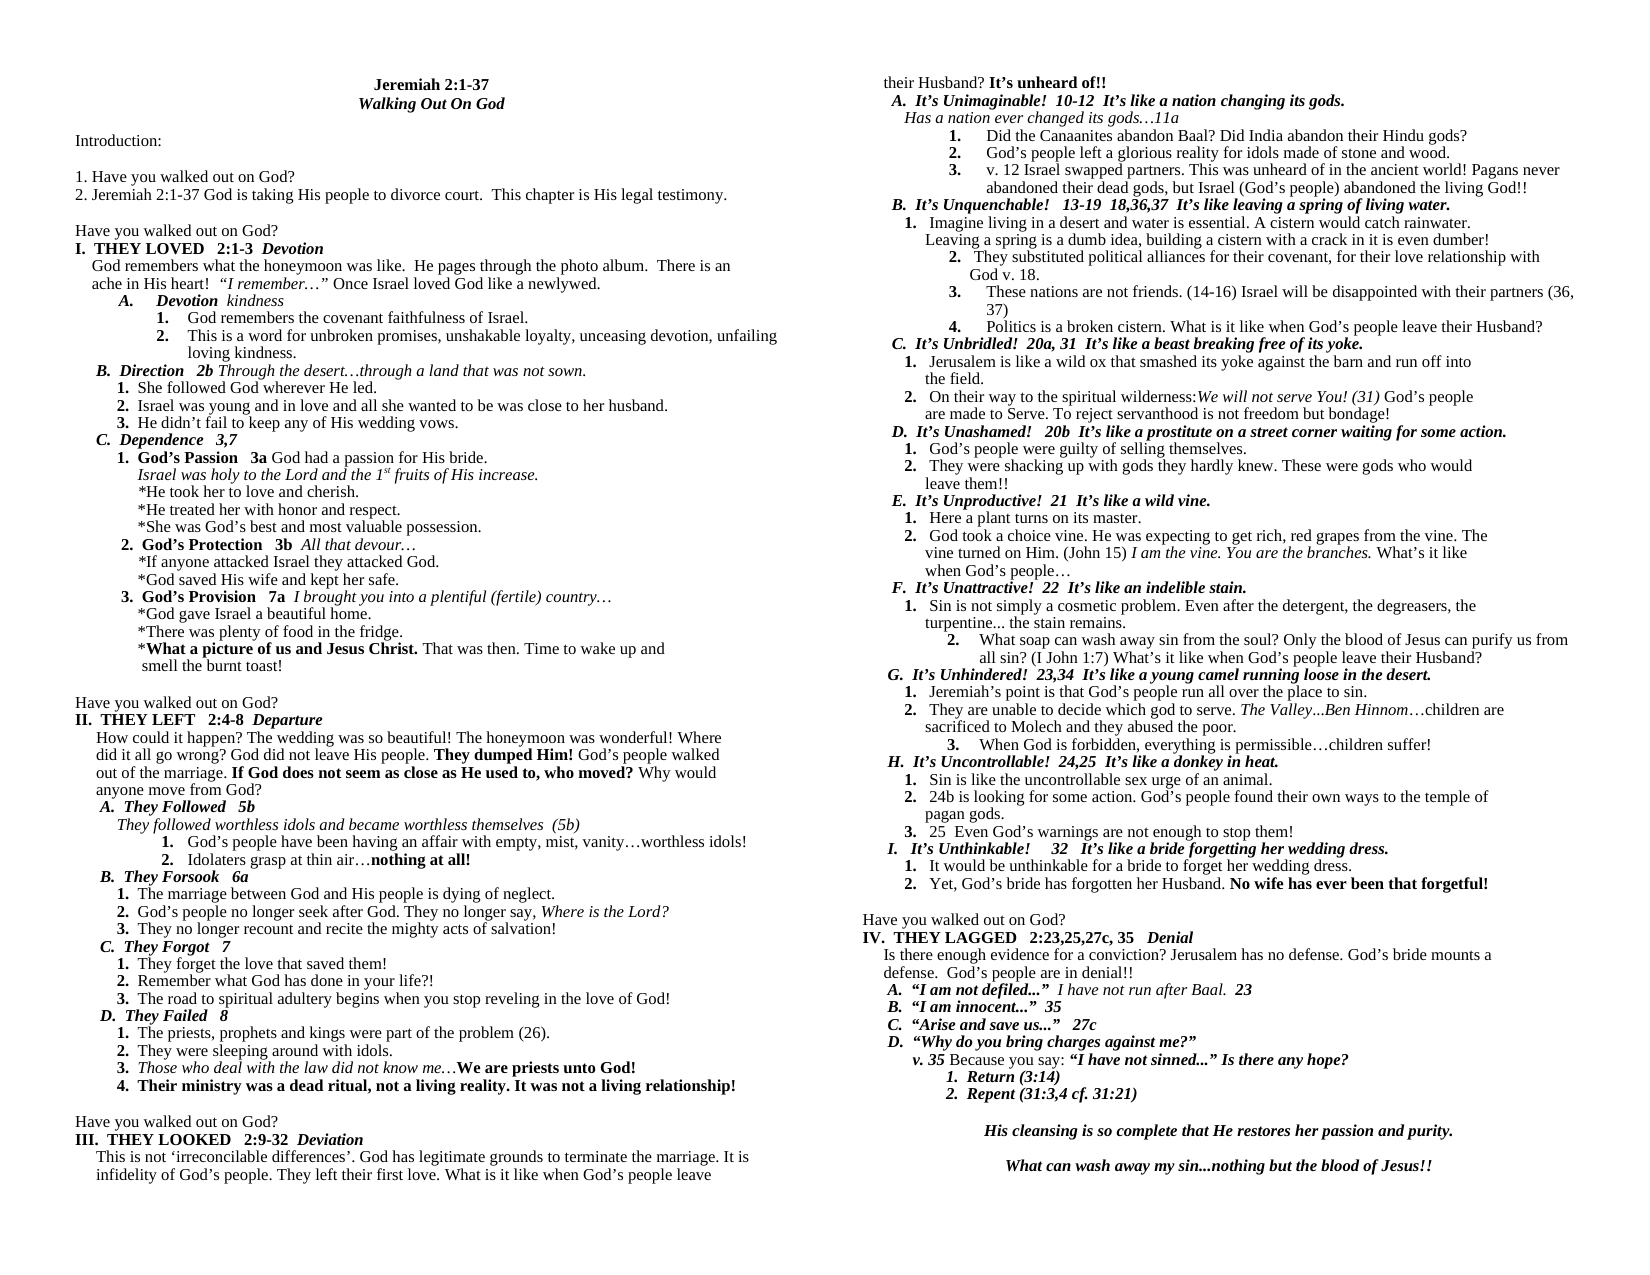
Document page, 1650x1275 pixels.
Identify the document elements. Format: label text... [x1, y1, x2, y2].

text 3. 25 Even God’s warnings are not enough to stop them! [862, 823, 1575, 841]
text leave them!! [862, 475, 1575, 493]
text Have you walked out on God? [75, 223, 787, 240]
text I. THEY LOVED 2:1-3 Devotion [75, 240, 787, 258]
text 1. They forget the love that saved them! [75, 956, 787, 973]
text 1. Have you walked out on God? [75, 169, 787, 186]
text infidelity of God’s people. They left their first love. What is it like when God’s people leave [75, 1166, 787, 1183]
text How could it happen? The wedding was so beautiful! The honeymoon was wonderful! Where [75, 729, 787, 747]
list v. 12 Israel swapped partners. This was unheard of in the ancient world! Pagans never abandoned their dead gods, but Israel (God’s people) abandoned the living God!! [948, 162, 1575, 197]
text 1. Jerusalem is like a wild ox that smashed its yoke against the barn and run off into [862, 353, 1575, 371]
list Politics is a broken cistern. What is it like when God’s people leave their Husband? [948, 319, 1575, 336]
text 1. Here a plant turns on its master. [862, 510, 1575, 527]
text I. It’s Unthinkable! 32 It’s like a bride forgetting her wedding dress. [862, 841, 1575, 858]
text Is there enough evidence for a conviction? Jerusalem has no defense. God’s bride mounts a [862, 947, 1575, 964]
text 1. She followed God wherever He led. [75, 380, 787, 397]
text 3. They no longer recount and recite the mighty acts of salvation! [75, 921, 787, 938]
text the field. [862, 371, 1575, 388]
text *God saved His wife and kept her safe. [75, 571, 787, 588]
list God’s people left a glorious reality for idols made of stone and wood. [948, 144, 1575, 162]
text C. They Forgot 7 [75, 938, 787, 956]
text vine turned on Him. (John 15) I am the vine. You are the branches. What’s it like [862, 545, 1575, 562]
text defense. God’s people are in denial!! [862, 964, 1575, 982]
text 3. The road to spiritual adultery begins when you stop reveling in the love of God! [75, 990, 787, 1008]
text B. They Forsook 6a [75, 868, 787, 886]
text E. It’s Unproductive! 21 It’s like a wild vine. [862, 493, 1575, 510]
text *There was plenty of food in the fridge. [75, 623, 787, 641]
text *If anyone attacked Israel they attacked God. [75, 554, 787, 571]
text 2. They substituted political alliances for their covenant, for their love relationship with [948, 249, 1575, 266]
list Devotion kindness [119, 293, 787, 310]
list Did the Canaanites abandon Baal? Did India abandon their Hindu gods? [948, 127, 1575, 144]
text B. “I am innocent...” 35 [862, 999, 1575, 1016]
text *She was God’s best and most valuable possession. [75, 519, 787, 536]
text Have you walked out on God? [862, 912, 1575, 929]
text ache in His heart! “I remember…” Once Israel loved God like a newlywed. [75, 275, 787, 293]
text Has a nation ever changed its gods…11a [862, 110, 1575, 127]
text Have you walked out on God? [75, 1114, 787, 1131]
text pagan gods. [862, 806, 1575, 823]
text *What a picture of us and Jesus Christ. That was then. Time to wake up and [75, 641, 787, 658]
text sacrificed to Molech and they abused the poor. [862, 719, 1575, 736]
text *He took her to love and cherish. [75, 484, 787, 501]
text 4. Their ministry was a dead ritual, not a living reality. It was not a living relationship! [75, 1077, 787, 1095]
text Israel was holy to the Lord and the 1st fruits of His increase. [75, 467, 787, 484]
text C. It’s Unbridled! 20a, 31 It’s like a beast breaking free of its yoke. [862, 336, 1575, 353]
text A. They Followed 5b [75, 799, 787, 816]
text 2. They are unable to decide which god to serve. The Valley...Ben Hinnom…children are [862, 701, 1575, 719]
text 2. Repent (31:3,4 cf. 31:21) [862, 1086, 1575, 1103]
text 1. Return (3:14) [862, 1068, 1575, 1086]
text 1. Sin is like the uncontrollable sex urge of an animal. [862, 771, 1575, 788]
list God remembers the covenant faithfulness of Israel. [156, 310, 787, 327]
text 1. God’s Passion 3a God had a passion for His bride. [75, 449, 787, 467]
text 2. Israel was young and in love and all she wanted to be was close to her husband. [75, 397, 787, 414]
text smell the burnt toast! [75, 658, 787, 675]
text His cleansing is so complete that He restores her passion and purity. [862, 1122, 1575, 1140]
text 1. Imagine living in a desert and water is essential. A cistern would catch rainwater. [862, 214, 1575, 232]
text B. Direction 2b Through the desert…through a land that was not sown. [75, 362, 787, 380]
text This is not ‘irreconcilable differences’. God has legitimate grounds to terminate the marriage. It is [75, 1149, 787, 1166]
list Idolaters grasp at thin air…nothing at all! [161, 851, 787, 868]
text C. “Arise and save us...” 27c [862, 1016, 1575, 1034]
text G. It’s Unhindered! 23,34 It’s like a young camel running loose in the desert. [862, 667, 1575, 684]
text 2. God took a choice vine. He was expecting to get rich, red grapes from the vine. The [862, 527, 1575, 545]
text 2. On their way to the spiritual wilderness:We will not serve You! (31) God’s people [862, 388, 1575, 406]
text 2. Remember what God has done in your life?! [75, 973, 787, 990]
text out of the marriage. If God does not seem as close as He used to, who moved? Why would [75, 764, 787, 782]
text 1. The marriage between God and His people is dying of neglect. [75, 886, 787, 903]
text F. It’s Unattractive! 22 It’s like an indelible stain. [862, 580, 1575, 597]
text God remembers what the honeymoon was like. He pages through the photo album. There is an [75, 258, 787, 275]
text Leaving a spring is a dumb idea, building a cistern with a crack in it is even dumber! [862, 232, 1575, 249]
text turpentine... the stain remains. [862, 614, 1575, 632]
text C. Dependence 3,7 [75, 432, 787, 449]
text D. They Failed 8 [75, 1008, 787, 1025]
text They followed worthless idols and became worthless themselves (5b) [75, 816, 787, 834]
text What can wash away my sin...nothing but the blood of Jesus!! [862, 1157, 1575, 1175]
text 1. God’s people were guilty of selling themselves. [862, 441, 1575, 458]
text 2. God’s people no longer seek after God. They no longer say, Where is the Lord? [75, 903, 787, 921]
text D. It’s Unashamed! 20b It’s like a prostitute on a street corner waiting for some action. [862, 423, 1575, 441]
text D. “Why do you bring charges against me?” [862, 1034, 1575, 1051]
text III. THEY LOOKED 2:9-32 Deviation [75, 1131, 787, 1149]
text 3. Those who deal with the law did not know me…We are priests unto God! [75, 1060, 787, 1077]
text 2. Jeremiah 2:1-37 God is taking His people to divorce court. This chapter is His legal testimony. [75, 186, 787, 204]
text IV. THEY LAGGED 2:23,25,27c, 35 Denial [862, 929, 1575, 947]
text 1. Jeremiah’s point is that God’s people run all over the place to sin. [862, 684, 1575, 701]
text 2. God’s Protection 3b All that devour… [75, 536, 787, 554]
text B. It’s Unquenchable! 13-19 18,36,37 It’s like leaving a spring of living water. [862, 197, 1575, 214]
list God’s people have been having an affair with empty, mist, vanity…worthless idols! [161, 834, 787, 851]
text A. “I am not defiled...” I have not run after Baal. 23 [862, 982, 1575, 999]
text when God’s people… [862, 562, 1575, 580]
text Jeremiah 2:1-37 [75, 75, 787, 94]
text anyone move from God? [75, 782, 787, 799]
text 2. 24b is looking for some action. God’s people found their own ways to the temple of [862, 788, 1575, 806]
text A. It’s Unimaginable! 10-12 It’s like a nation changing its gods. [862, 92, 1575, 110]
list When God is forbidden, everything is permissible…children suffer! [947, 736, 1575, 754]
text II. THEY LEFT 2:4-8 Departure [75, 712, 787, 729]
text did it all go wrong? God did not leave His people. They dumped Him! God’s people walked [75, 747, 787, 764]
list What soap can wash away sin from the soul? Only the blood of Jesus can purify us from [947, 632, 1575, 649]
text God v. 18. [948, 266, 1575, 284]
text 3. God’s Provision 7a I brought you into a plentiful (fertile) country… [75, 588, 787, 606]
list These nations are not friends. (14-16) Israel will be disappointed with their partners (36, 37) [948, 284, 1575, 319]
text are made to Serve. To reject servanthood is not freedom but bondage! [862, 406, 1575, 423]
text *God gave Israel a beautiful home. [75, 606, 787, 623]
text 1. It would be unthinkable for a bride to forget her wedding dress. [862, 858, 1575, 875]
text H. It’s Uncontrollable! 24,25 It’s like a donkey in heat. [862, 754, 1575, 771]
text Walking Out On God [75, 94, 787, 113]
text v. 35 Because you say: “I have not sinned...” Is there any hope? [862, 1051, 1575, 1068]
text *He treated her with honor and respect. [75, 501, 787, 519]
text Introduction: [75, 132, 787, 150]
text 1. Sin is not simply a cosmetic problem. Even after the detergent, the degreasers, the [862, 597, 1575, 614]
list This is a word for unbroken promises, unshakable loyalty, unceasing devotion, unfailing loving kindness. [156, 327, 787, 362]
text Have you walked out on God? [75, 694, 787, 712]
text 2. Yet, God’s bride has forgotten her Husband. No wife has ever been that forgetful! [862, 875, 1575, 893]
text their Husband? It’s unheard of!! [862, 75, 1575, 92]
text 3. He didn’t fail to keep any of His wedding vows. [75, 414, 787, 432]
text 2. They were sleeping around with idols. [75, 1042, 787, 1060]
list all sin? (I John 1:7) What’s it like when God’s people leave their Husband? [975, 649, 1575, 667]
text 2. They were shacking up with gods they hardly knew. These were gods who would [862, 458, 1575, 475]
text 1. The priests, prophets and kings were part of the problem (26). [75, 1025, 787, 1042]
